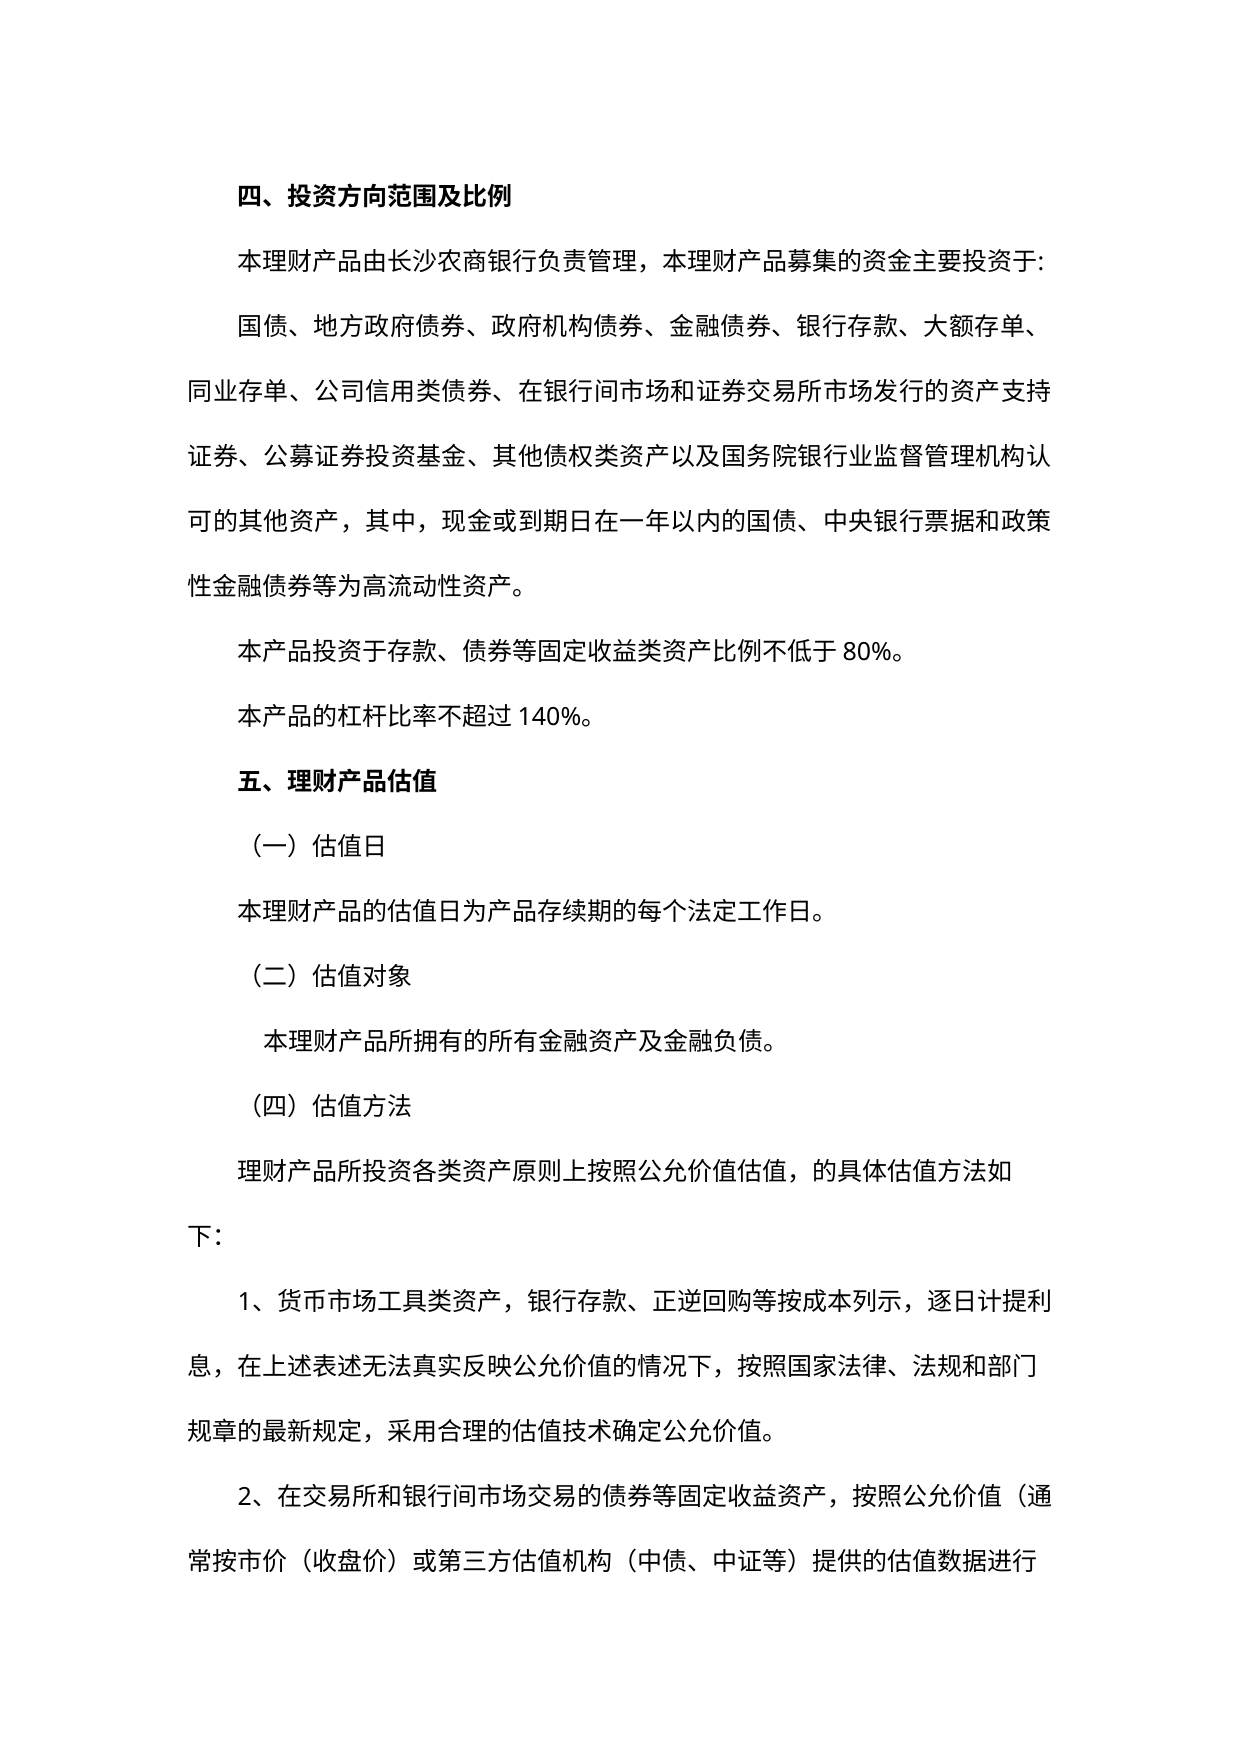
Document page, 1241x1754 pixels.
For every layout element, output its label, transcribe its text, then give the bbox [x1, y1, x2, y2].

text 本产品的杠杆比率不超过140%。 [187, 682, 1053, 747]
text （二）估值对象 [187, 942, 1053, 1007]
text 本理财产品所拥有的所有金融资产及金融负债。 [187, 1007, 1053, 1072]
text 本产品投资于存款、债券等固定收益类资产比例不低于80%。 [187, 617, 1053, 682]
text 四、投资方向范围及比例 [187, 162, 1053, 227]
text 1、货币市场工具类资产，银行存款、正逆回购等按成本列示，逐日计提利息，在上述表述无法真实反映公允价值的情况下，按照国家法律、法规和部门规章的最新规定，采用合理的估值技术确定公允价值。 [187, 1267, 1053, 1462]
text 五、理财产品估值 [187, 747, 1053, 812]
text （一）估值日 [187, 812, 1053, 877]
text 理财产品所投资各类资产原则上按照公允价值估值，的具体估值方法如下： [187, 1137, 1053, 1267]
text 本理财产品由长沙农商银行负责管理，本理财产品募集的资金主要投资于: [187, 227, 1053, 292]
text 国债、地方政府债券、政府机构债券、金融债券、银行存款、大额存单、同业存单、公司信用类债券、在银行间市场和证券交易所市场发行的资产支持证券、公募证券投资基金、其他债权类资产以及国务院银行业监督管理机构认可的其他资产，其中，现金或到期日在一年以内的国债、中央银行票据和政策性金融债券等为高流动性资产。 [187, 292, 1053, 617]
text 本理财产品的估值日为产品存续期的每个法定工作日。 [187, 877, 1053, 942]
list 估值方法 [187, 1072, 1053, 1137]
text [187, 1462, 1053, 1592]
